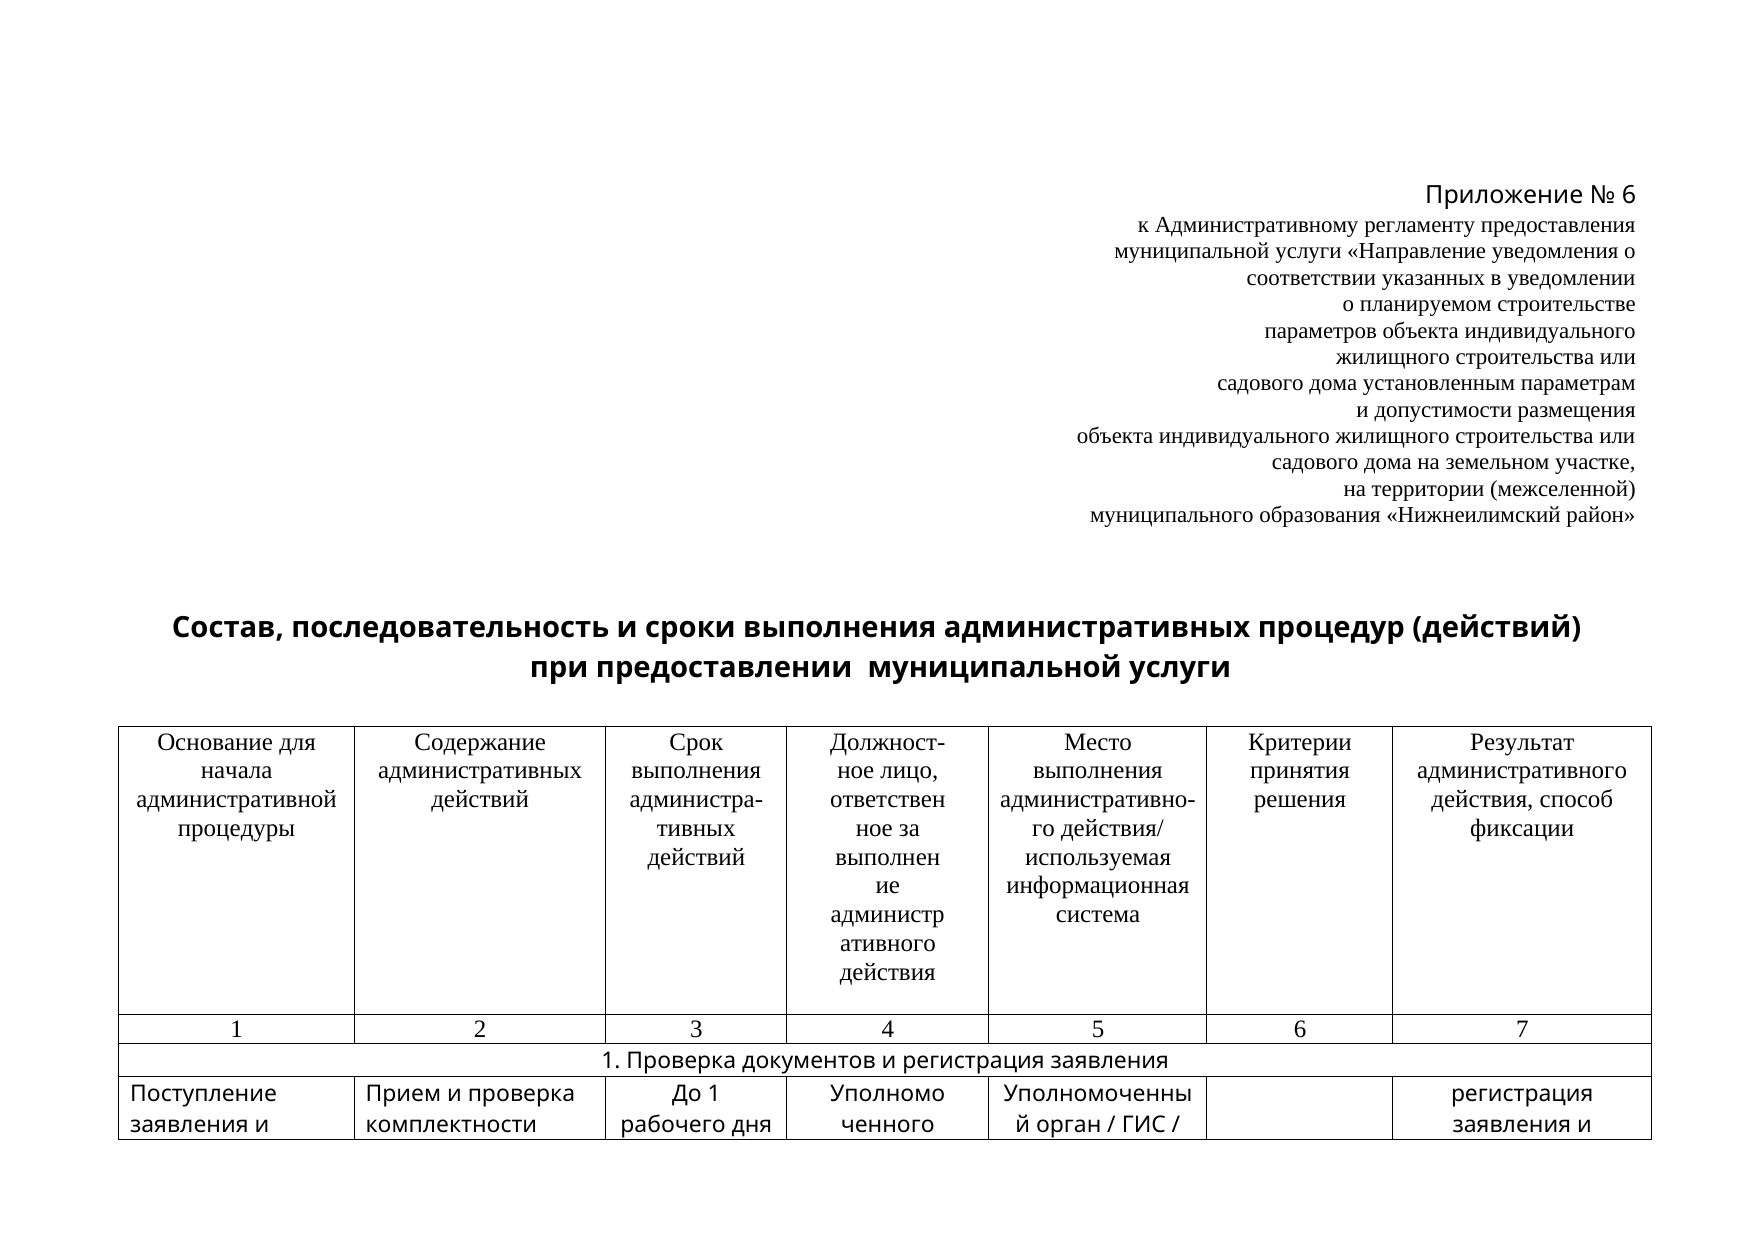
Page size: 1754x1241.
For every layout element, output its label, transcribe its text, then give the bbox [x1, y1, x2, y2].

table_header Место выполнения административно- го действия/ используемая информационная система [989, 727, 1206, 1013]
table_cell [989, 1077, 1206, 1139]
table_cell 1 [119, 1015, 354, 1043]
table_header Основание для начала административной процедуры [119, 727, 354, 1013]
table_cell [355, 1077, 605, 1139]
table_header Содержание административных действий [355, 727, 605, 1013]
table_cell 5 [989, 1015, 1206, 1043]
text муниципального образования «Нижнеилимский район» [118, 501, 1636, 527]
table_cell До 1 рабочего дня [606, 1077, 786, 1139]
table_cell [1393, 1077, 1651, 1139]
table_header Критерии принятия решения [1207, 727, 1392, 1013]
text на территории (межселенной) [118, 475, 1636, 501]
table_header Срок выполнения администра- тивных действий [606, 727, 786, 1013]
table_cell 7 [1393, 1015, 1651, 1043]
text и допустимости размещения объекта индивидуального жилищного строительства или [118, 396, 1636, 448]
text садового дома на земельном участке, [118, 448, 1636, 475]
table_cell 1. Проверка документов и регистрация заявления [119, 1044, 1651, 1076]
table_cell 4 [787, 1015, 988, 1043]
text к Административному регламенту предоставления муниципальной услуги «Направление уведомления о соответствии указанных в уведомлении [118, 211, 1636, 290]
text при предоставлении муниципальной услуги [118, 646, 1636, 686]
text о планируемом строительстве параметров объекта индивидуального [118, 290, 1636, 343]
table_header Результат административного действия, способ фиксации [1393, 727, 1651, 1013]
table_cell 3 [606, 1015, 786, 1043]
text Состав, последовательность и сроки выполнения административных процедур (действий) [118, 607, 1636, 646]
text Приложение № 6 [118, 177, 1636, 211]
table_cell 2 [355, 1015, 605, 1043]
table_header Должност- ное лицо, ответствен ное за выполнен ие администр ативного действия [787, 727, 988, 1013]
table_cell [1207, 1077, 1392, 1139]
table_cell 6 [1207, 1015, 1392, 1043]
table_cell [119, 1077, 354, 1139]
text жилищного строительства или садового дома установленным параметрам [118, 343, 1636, 396]
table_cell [787, 1077, 988, 1139]
